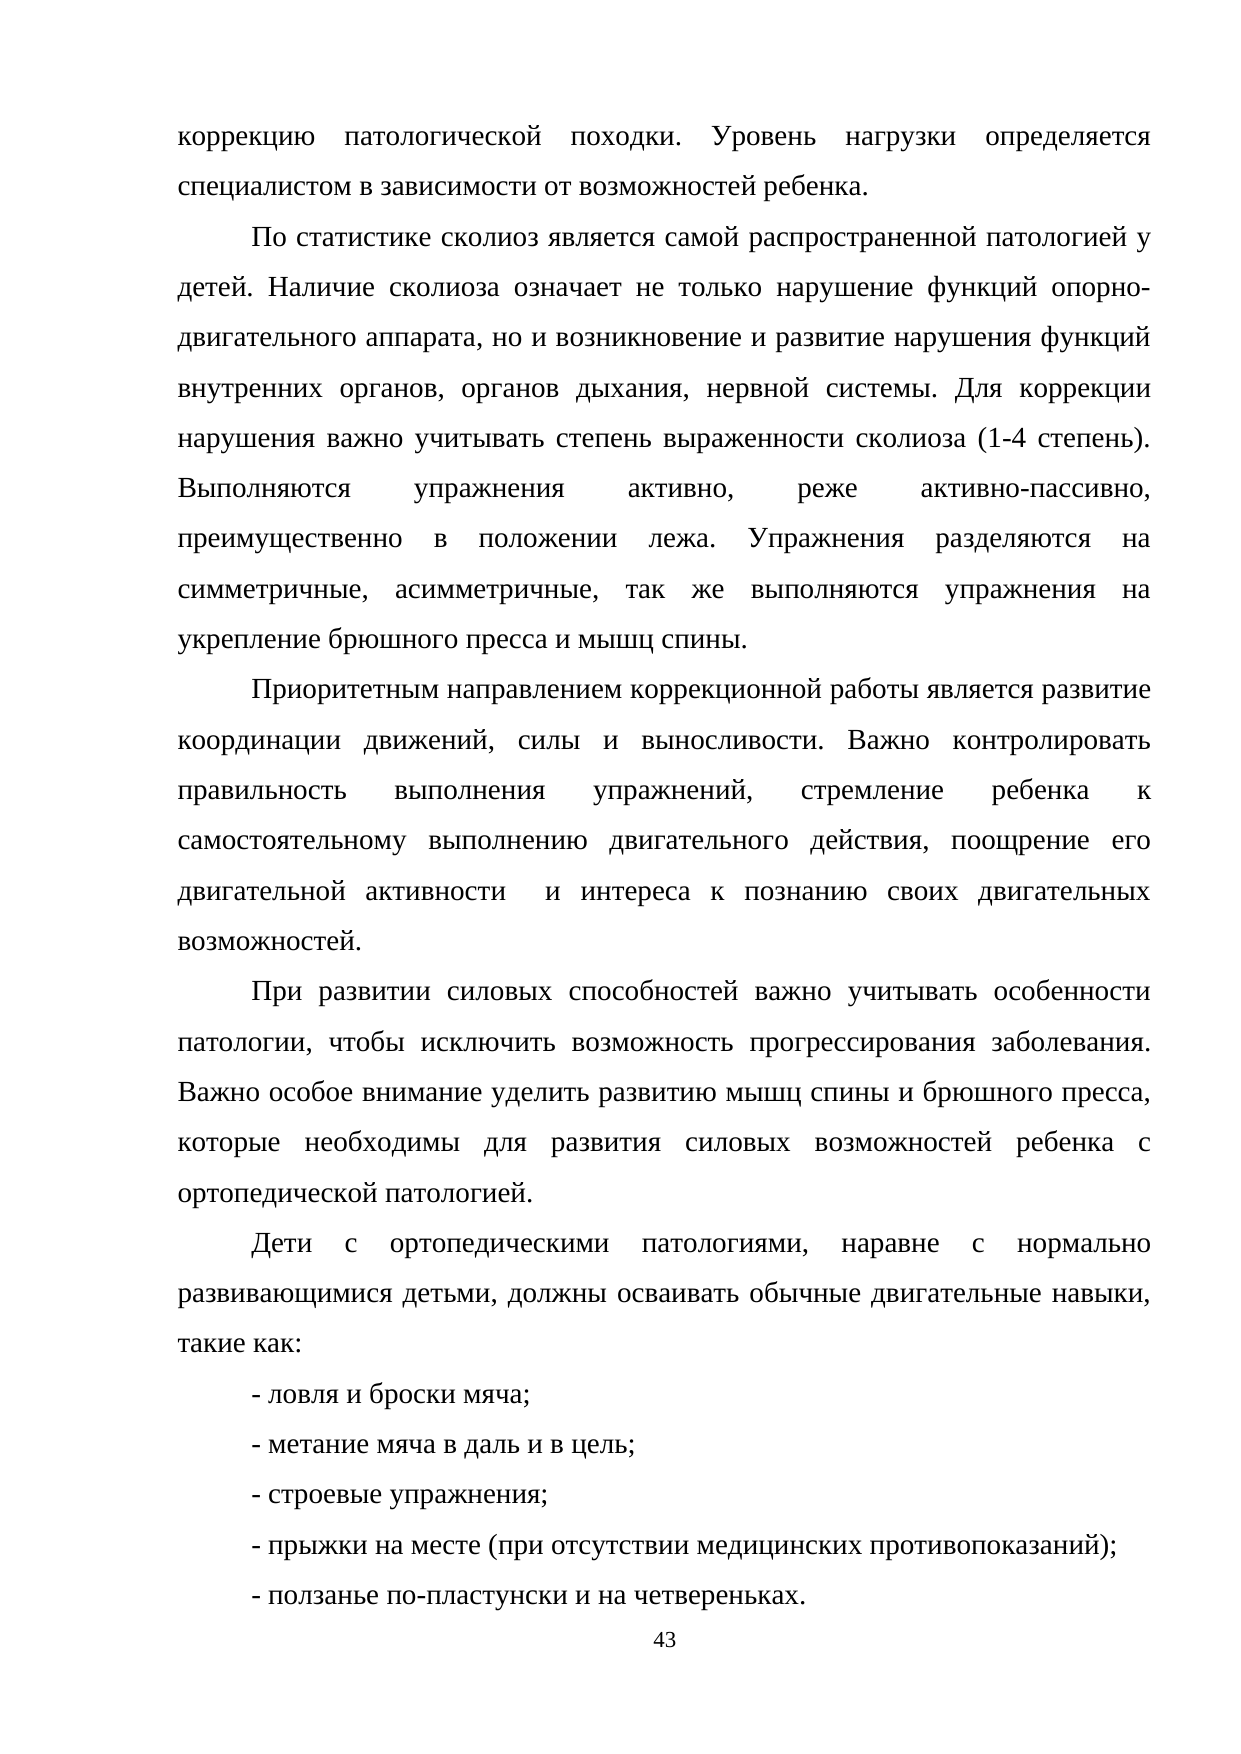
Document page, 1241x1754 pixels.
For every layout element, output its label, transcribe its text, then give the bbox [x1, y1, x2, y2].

text - ползанье по-пластунски и на четвереньках. [177, 1577, 1152, 1611]
text По статистике сколиоз является самой распространенной патологией у детей. Наличие сколиоза означает не только нарушение функций опорно-двигательного аппарата, но и возникновение и развитие нарушения функций внутренних органов, органов дыхания, нервной системы. Для коррекции нарушения важно учитывать степень выраженности сколиоза (1-4 степень). Выполняются упражнения активно, реже активно-пассивно, преимущественно в положении лежа. Упражнения разделяются на симметричные, асимметричные, так же выполняются упражнения на укрепление брюшного пресса и мышц спины. [177, 219, 1152, 655]
text - ловля и броски мяча; [177, 1376, 1152, 1409]
text При развитии силовых способностей важно учитывать особенности патологии, чтобы исключить возможность прогрессирования заболевания. Важно особое внимание уделить развитию мышц спины и брюшного пресса, которые необходимы для развития силовых возможностей ребенка с ортопедической патологией. [177, 973, 1152, 1208]
text - метание мяча в даль и в цель; [177, 1426, 1152, 1460]
text - строевые упражнения; [177, 1477, 1152, 1510]
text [177, 118, 1152, 202]
text Дети с ортопедическими патологиями, наравне с нормально развивающимися детьми, должны осваивать обычные двигательные навыки, такие как: [177, 1225, 1152, 1359]
text - прыжки на месте (при отсутствии медицинских противопоказаний); [177, 1527, 1152, 1560]
text Приоритетным направлением коррекционной работы является развитие координации движений, силы и выносливости. Важно контролировать правильность выполнения упражнений, стремление ребенка к самостоятельному выполнению двигательного действия, поощрение его двигательной активности и интереса к познанию своих двигательных возможностей. [177, 672, 1152, 957]
